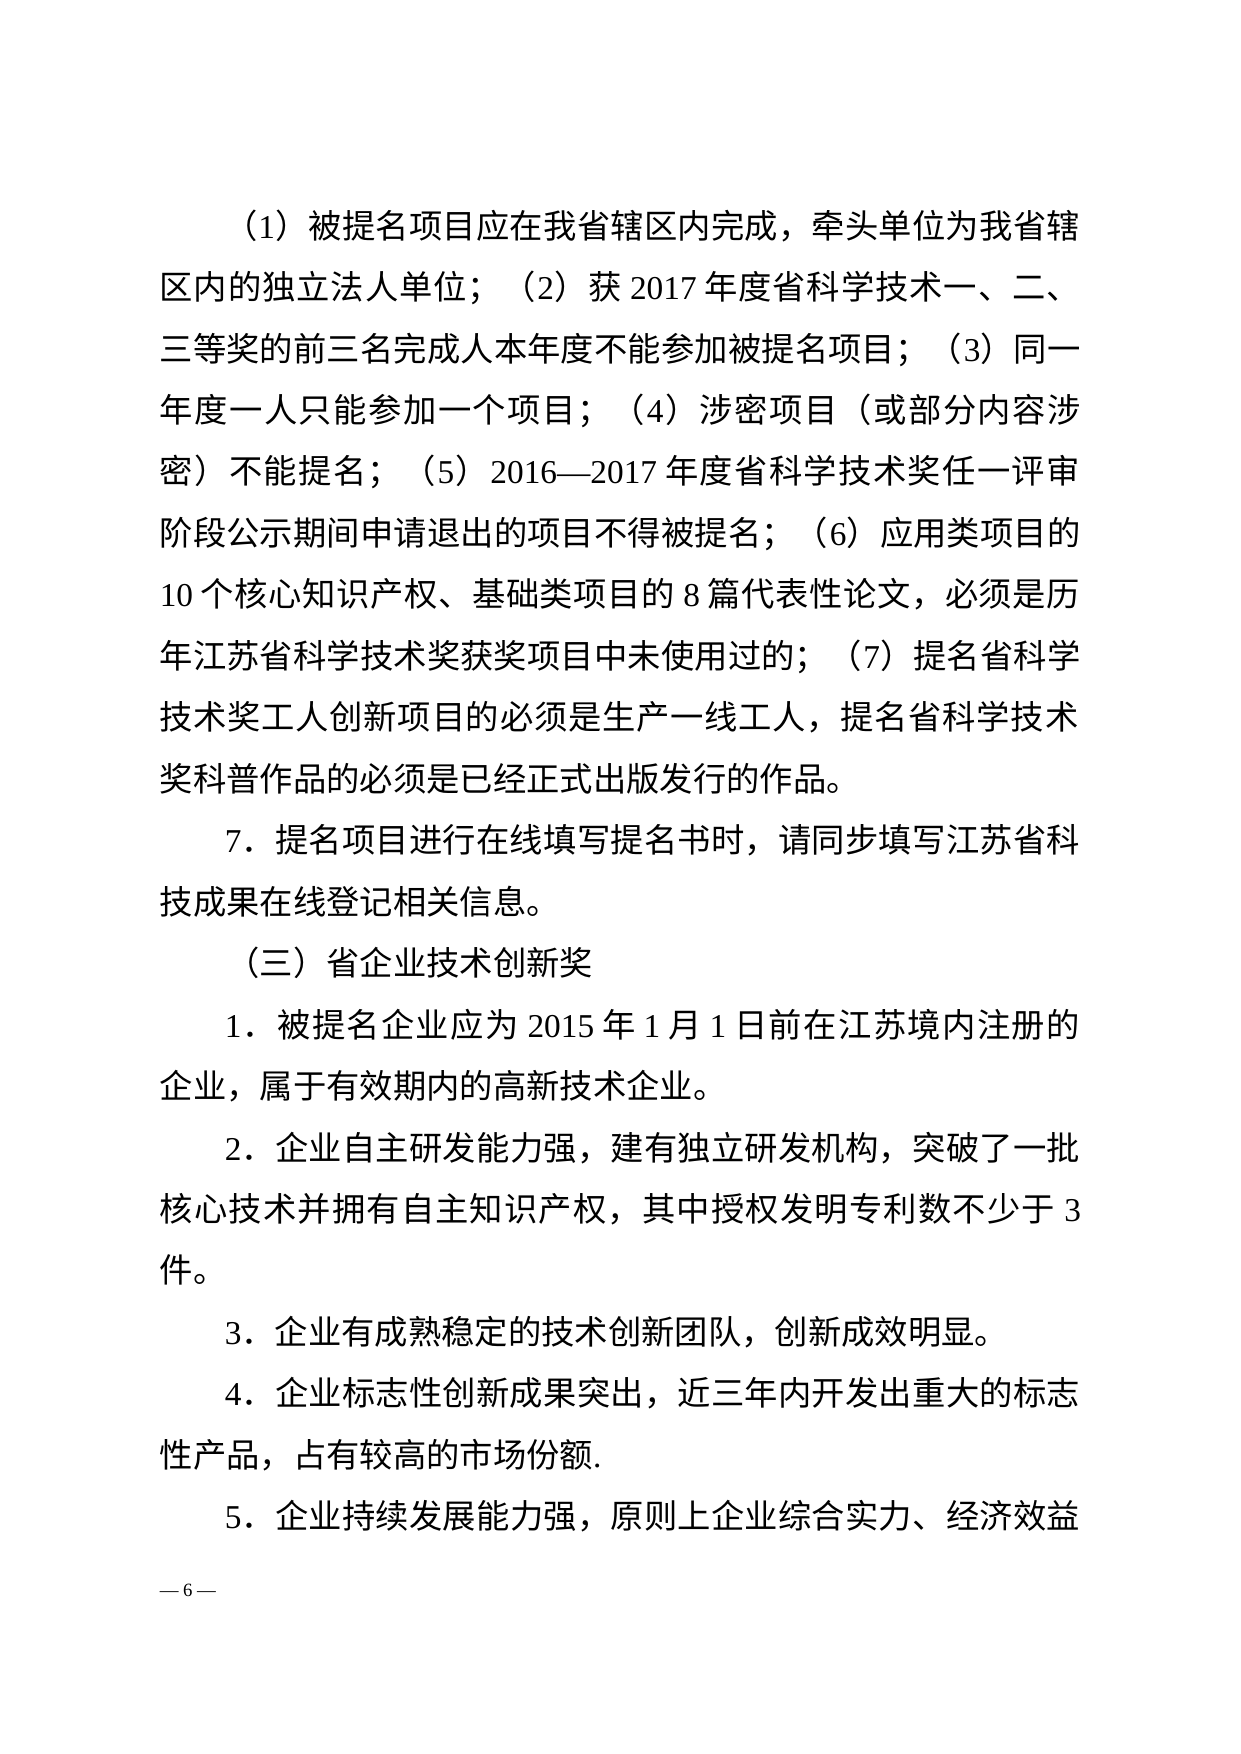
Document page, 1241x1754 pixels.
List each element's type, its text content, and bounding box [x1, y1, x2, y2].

text 1．被提名企业应为2015年1月1日前在江苏境内注册的企业，属于有效期内的高新技术企业。 [159, 988, 1081, 1111]
text （1）被提名项目应在我省辖区内完成，牵头单位为我省辖区内的独立法人单位；（2）获2017年度省科学技术一、二、三等奖的前三名完成人本年度不能参加被提名项目；（3）同一年度一人只能参加一个项目；（4）涉密项目（或部分内容涉密）不能提名；（5）2016—2017年度省科学技术奖任一评审阶段公示期间申请退出的项目不得被提名；（6）应用类项目的10个核心知识产权、基础类项目的8篇代表性论文，必须是历年江苏省科学技术奖获奖项目中未使用过的；（7）提名省科学技术奖工人创新项目的必须是生产一线工人，提名省科学技术奖科普作品的必须是已经正式出版发行的作品。 [159, 189, 1081, 803]
text 4．企业标志性创新成果突出，近三年内开发出重大的标志性产品，占有较高的市场份额. [159, 1357, 1081, 1479]
text 7．提名项目进行在线填写提名书时，请同步填写江苏省科技成果在线登记相关信息。 [159, 803, 1081, 926]
text 3．企业有成熟稳定的技术创新团队，创新成效明显。 [159, 1295, 1081, 1357]
text 2．企业自主研发能力强，建有独立研发机构，突破了一批核心技术并拥有自主知识产权，其中授权发明专利数不少于3件。 [159, 1111, 1081, 1295]
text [159, 1479, 1081, 1541]
text （三）省企业技术创新奖 [159, 926, 1081, 988]
